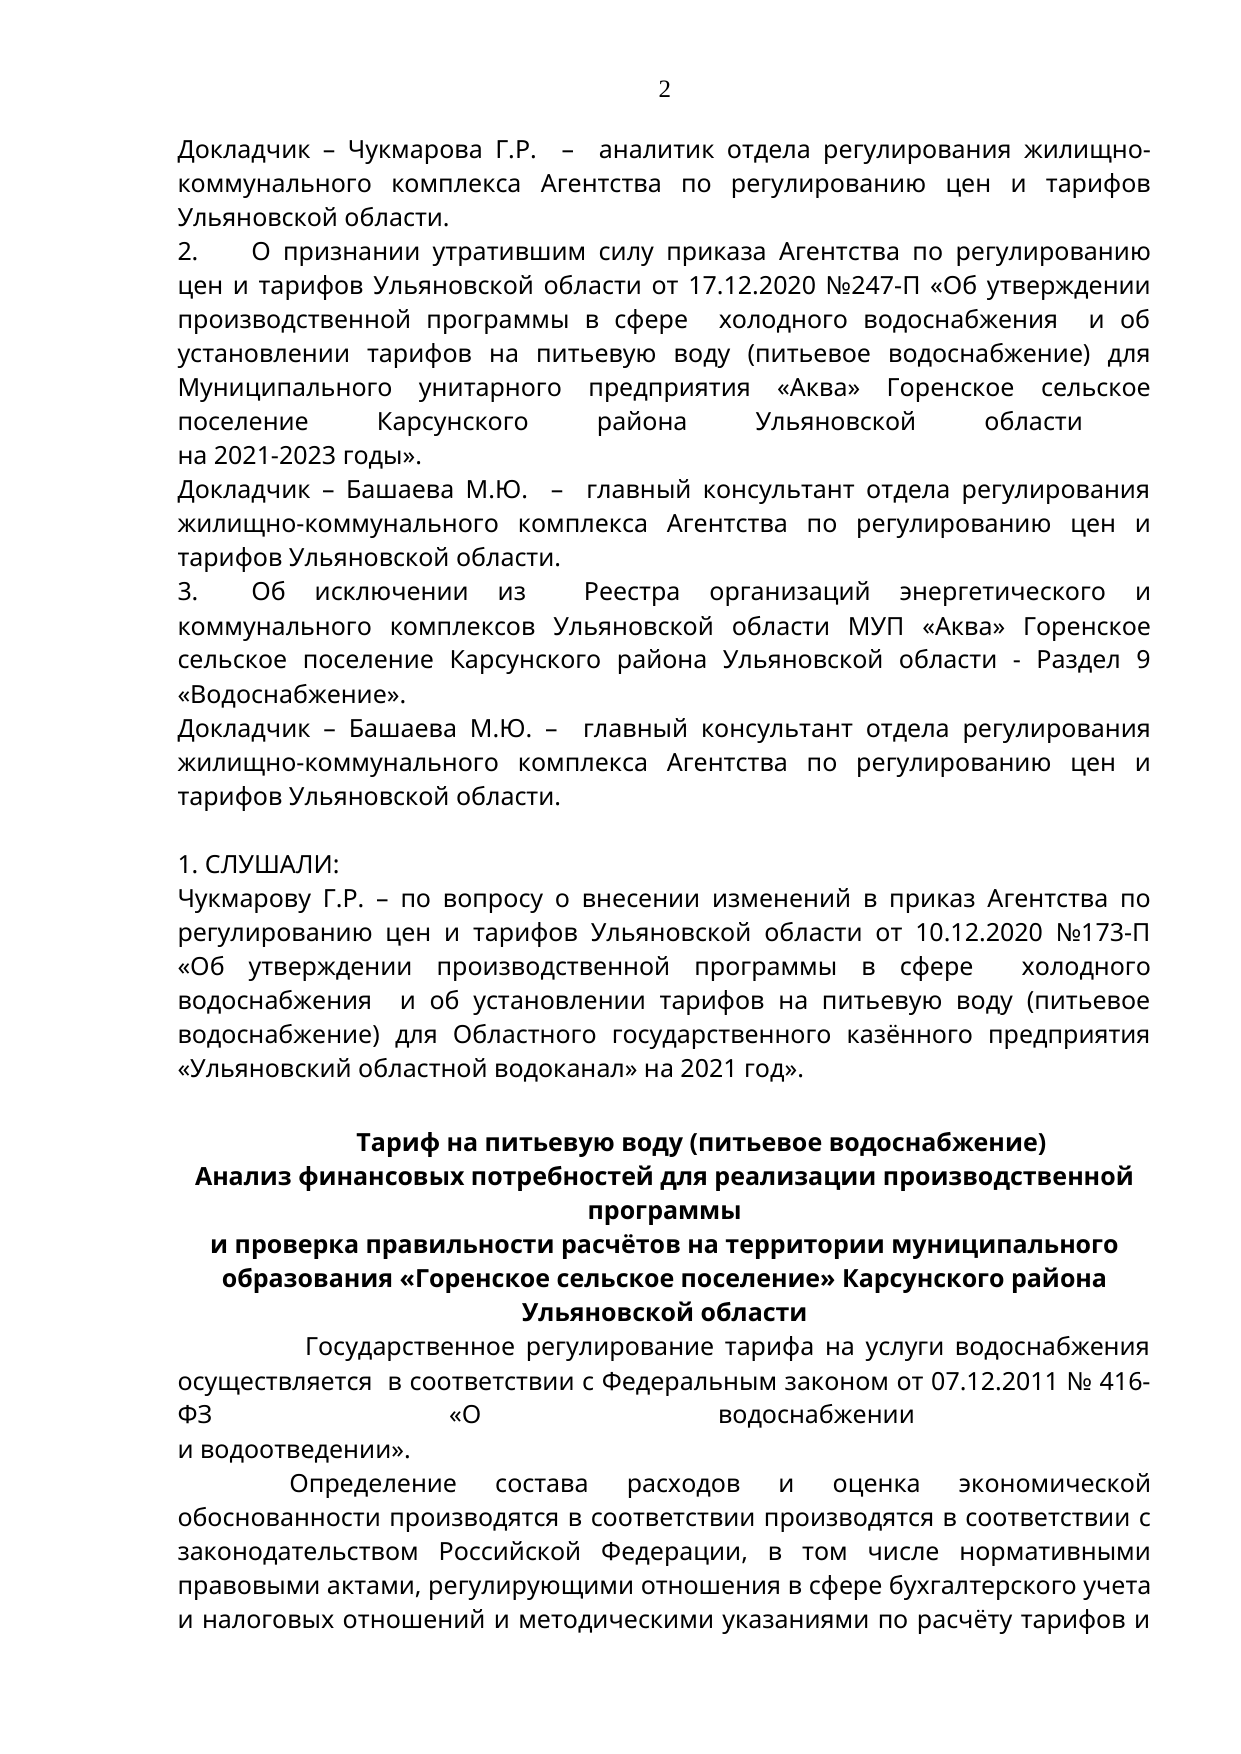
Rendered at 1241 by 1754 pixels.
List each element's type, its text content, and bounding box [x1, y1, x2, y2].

text Чукмарову Г.Р. – по вопросу о внесении изменений в приказ Агентства по регулированию цен и тарифов Ульяновской области от 10.12.2020 №173-П «Об утверждении производственной программы в сфере холодного водоснабжения и об установлении тарифов на питьевую воду (питьевое водоснабжение) для Областного государственного казённого предприятия «Ульяновский областной водоканал» на 2021 год». [177, 881, 1152, 1085]
text Тариф на питьевую воду (питьевое водоснабжение) [177, 1125, 1152, 1159]
text Анализ финансовых потребностей для реализации производственной программы [177, 1159, 1152, 1227]
text 1. СЛУШАЛИ: [177, 847, 1152, 881]
text и проверка правильности расчётов на территории муниципального образования «Горенское сельское поселение» Карсунского района Ульяновской области [177, 1227, 1152, 1329]
text 3. Об исключении из Реестра организаций энергетического и коммунального комплексов Ульяновской области МУП «Аква» Горенское сельское поселение Карсунского района Ульяновской области - Раздел 9 «Водоснабжение». [177, 574, 1152, 710]
text 2. О признании утратившим силу приказа Агентства по регулированию цен и тарифов Ульяновской области от 17.12.2020 №247-П «Об утверждении производственной программы в сфере холодного водоснабжения и об установлении тарифов на питьевую воду (питьевое водоснабжение) для Муниципального унитарного предприятия «Аква» Горенское сельское поселение Карсунского района Ульяновской области на 2021-2023 годы». [177, 233, 1152, 472]
text Докладчик – Башаева М.Ю. – главный консультант отдела регулирования жилищно-коммунального комплекса Агентства по регулированию цен и тарифов Ульяновской области. [177, 472, 1152, 574]
text Государственное регулирование тарифа на услуги водоснабжения осуществляется в соответствии с Федеральным законом от 07.12.2011 № 416-ФЗ «О водоснабжении и водоотведении». [177, 1329, 1152, 1465]
text Докладчик – Чукмарова Г.Р. – аналитик отдела регулирования жилищно-коммунального комплекса Агентства по регулированию цен и тарифов Ульяновской области. [177, 131, 1152, 233]
text Докладчик – Башаева М.Ю. – главный консультант отдела регулирования жилищно-коммунального комплекса Агентства по регулированию цен и тарифов Ульяновской области. [177, 710, 1152, 812]
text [177, 1465, 1152, 1636]
